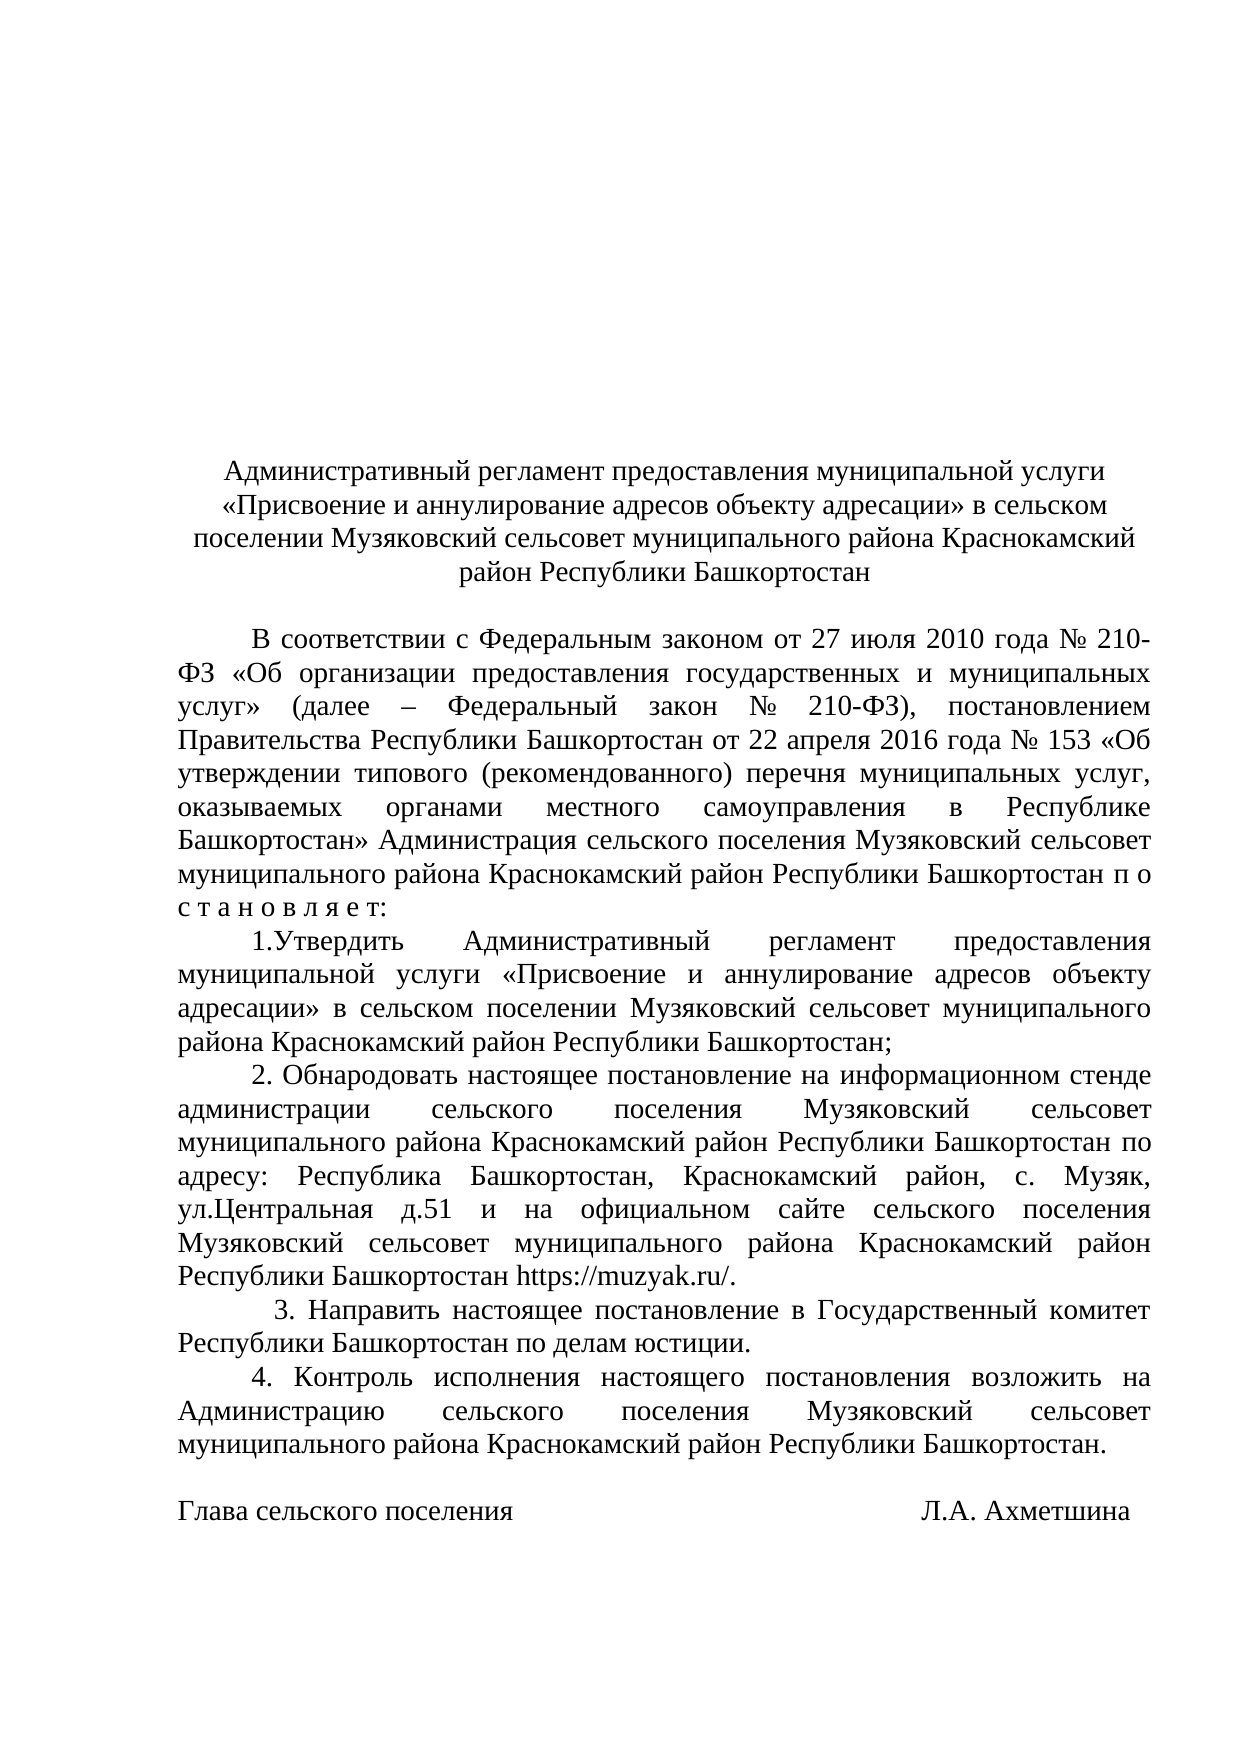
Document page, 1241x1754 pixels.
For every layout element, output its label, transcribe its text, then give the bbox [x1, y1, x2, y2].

text Административный регламент предоставления муниципальной услуги «Присвоение и аннулирование адресов объекту адресации» в сельском поселении Музяковский сельсовет муниципального района Краснокамский район Республики Башкортостан [177, 453, 1152, 588]
text 2. Обнародовать настоящее постановление на информационном стенде администрации сельского поселения Музяковский сельсовет муниципального района Краснокамский район Республики Башкортостан по адресу: Республика Башкортостан, Краснокамский район, с. Музяк, ул.Центральная д.51 и на официальном сайте сельского поселения Музяковский сельсовет муниципального района Краснокамский район Республики Башкортостан https://muzyak.ru/. [177, 1057, 1152, 1292]
text 1.Утвердить Административный регламент предоставления муниципальной услуги «Присвоение и аннулирование адресов объекту адресации» в сельском поселении Музяковский сельсовет муниципального района Краснокамский район Республики Башкортостан; [177, 923, 1152, 1057]
text 4. Контроль исполнения настоящего постановления возложить на Администрацию сельского поселения Музяковский сельсовет муниципального района Краснокамский район Республики Башкортостан. [177, 1359, 1152, 1460]
text 3. Направить настоящее постановление в Государственный комитет Республики Башкортостан по делам юстиции. [177, 1292, 1152, 1359]
text Глава сельского поселения Л.А. Ахметшина [177, 1493, 1152, 1527]
text В соответствии с Федеральным законом от 27 июля 2010 года № 210-ФЗ «Об организации предоставления государственных и муниципальных услуг» (далее – Федеральный закон № 210-ФЗ), постановлением Правительства Республики Башкортостан от 22 апреля 2016 года № 153 «Об утверждении типового (рекомендованного) перечня муниципальных услуг, оказываемых органами местного самоуправления в Республике Башкортостан» Администрация сельского поселения Музяковский сельсовет муниципального района Краснокамский район Республики Башкортостан п о с т а н о в л я е т: [177, 621, 1152, 923]
